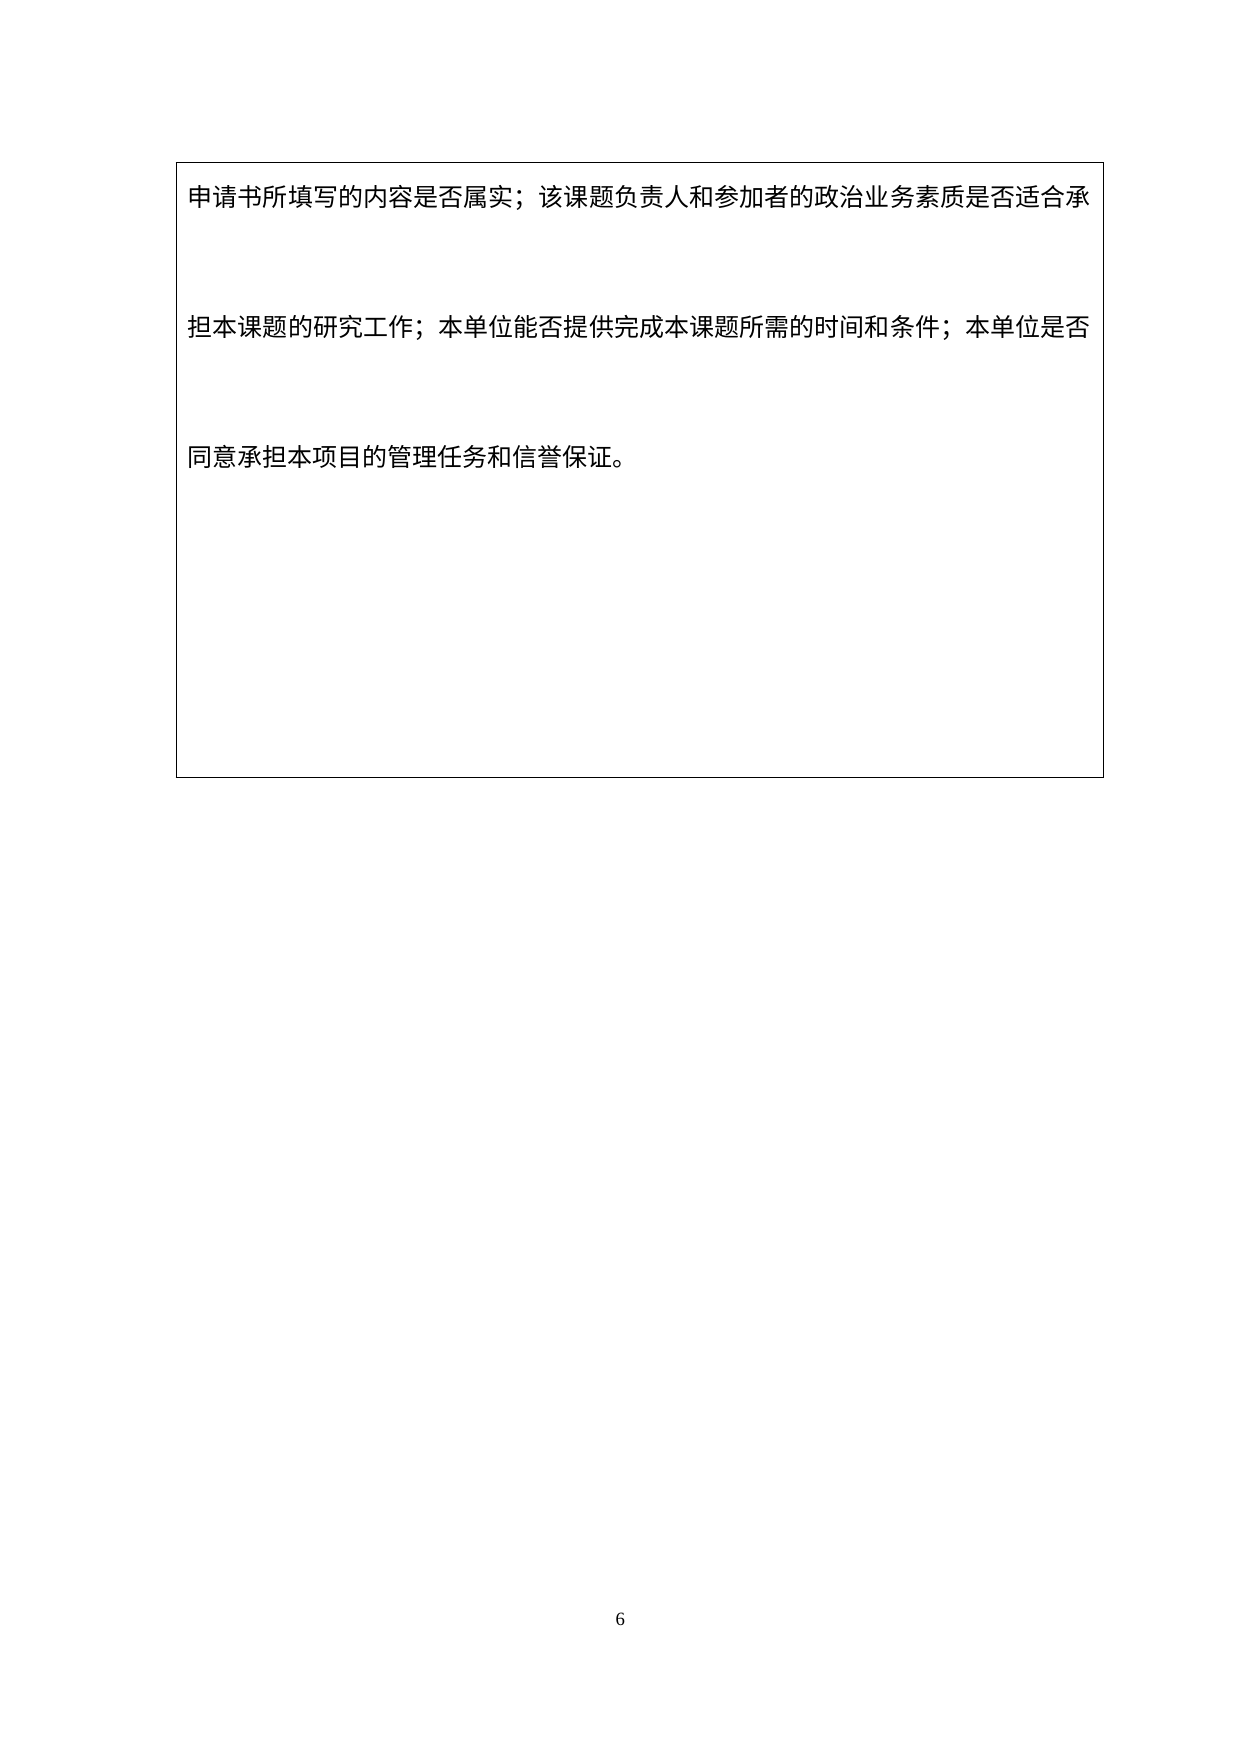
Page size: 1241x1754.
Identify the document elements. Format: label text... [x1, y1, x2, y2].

table_header 申请书所填写的内容是否属实；该课题负责人和参加者的政治业务素质是否适合承担本课题的研究工作；本单位能否提供完成本课题所需的时间和条件；本单位是否同意承担本项目的管理任务和信誉保证。 部门负责人签名（公章） 年 月 日 [177, 163, 1103, 777]
